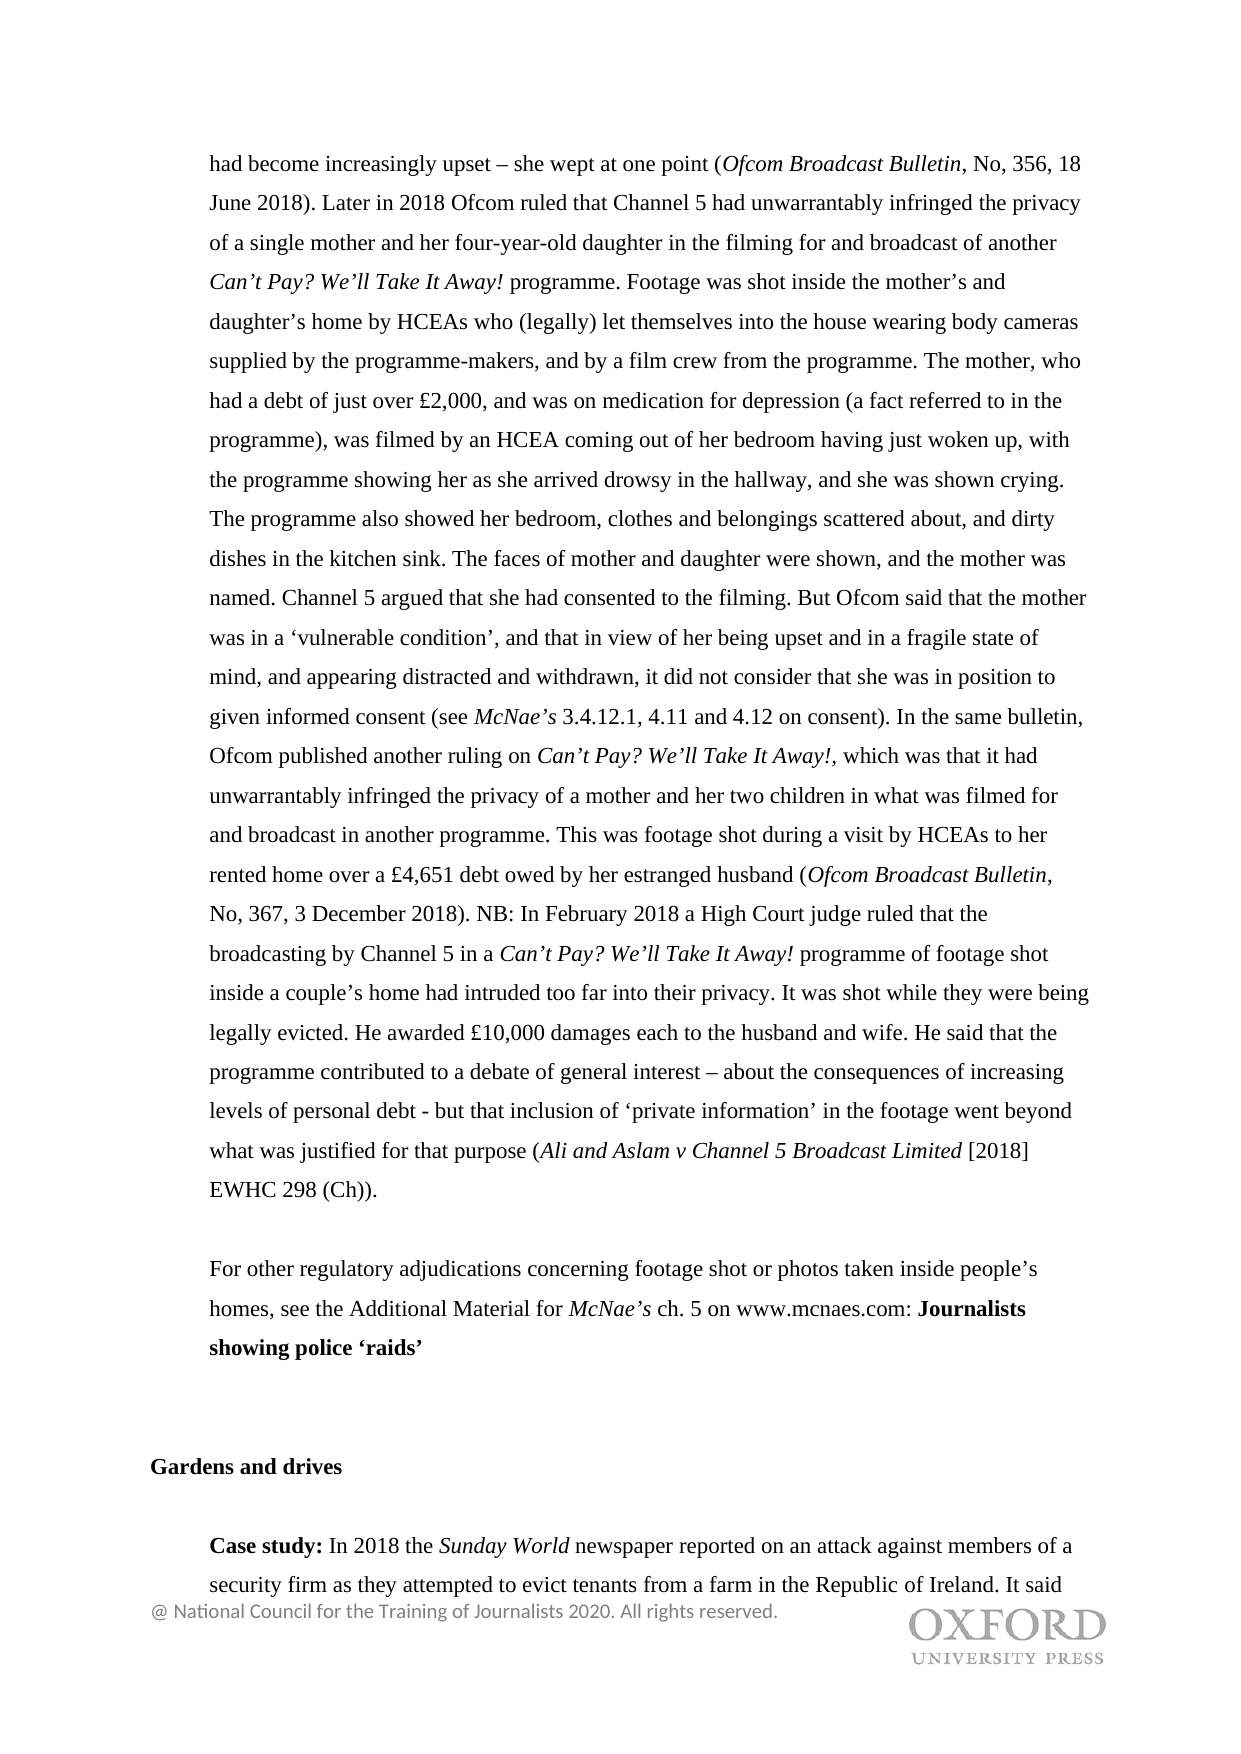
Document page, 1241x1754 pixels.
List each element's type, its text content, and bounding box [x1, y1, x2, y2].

text For other regulatory adjudications concerning footage shot or photos taken inside people’s homes, see the Additional Material for McNae’s ch. 5 on www.mcnaes.com: Journalists showing police ‘raids’ [209, 1255, 1090, 1361]
text Gardens and drives [150, 1453, 1090, 1479]
picture [907, 1600, 1108, 1676]
